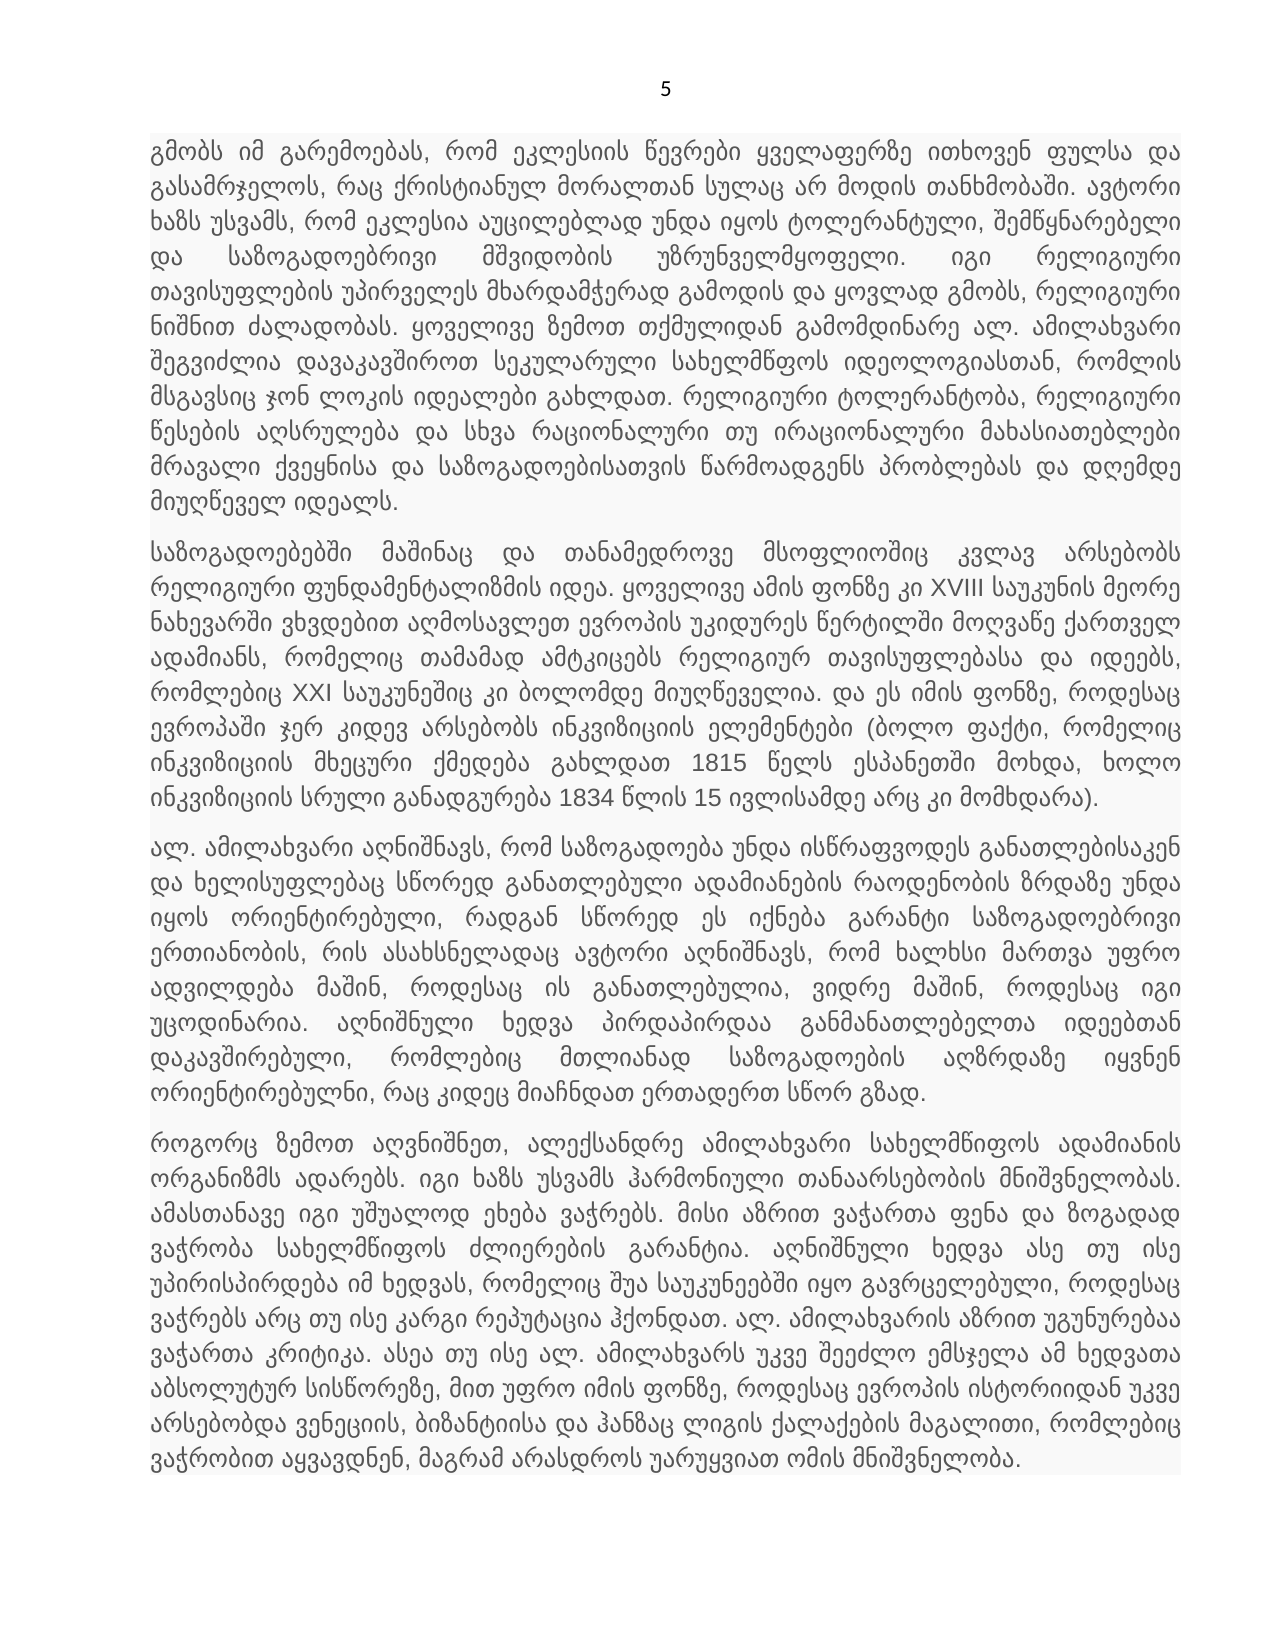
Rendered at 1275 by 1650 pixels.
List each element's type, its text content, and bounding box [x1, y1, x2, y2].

text ალ. ამილახვარი აღნიშნავს, რომ საზოგადოება უნდა ისწრაფვოდეს განათლებისაკენ და ხელისუფლებაც სწორედ განათლებული ადამიანების რაოდენობის ზრდაზე უნდა იყოს ორიენტირებული, რადგან სწორედ ეს იქნება გარანტი საზოგადოებრივი ერთიანობის, რის ასახსნელადაც ავტორი აღნიშნავს, რომ ხალხსი მართვა უფრო ადვილდება მაშინ, როდესაც ის განათლებულია, ვიდრე მაშინ, როდესაც იგი უცოდინარია. აღნიშნული ხედვა პირდაპირდაა განმანათლებელთა იდეებთან დაკავშირებული, რომლებიც მთლიანად საზოგადოების აღზრდაზე იყვნენ ორიენტირებულნი, რაც კიდეც მიაჩნდათ ერთადერთ სწორ გზად. [150, 829, 1181, 1109]
text როგორც ზემოთ აღვნიშნეთ, ალექსანდრე ამილახვარი სახელმწიფოს ადამიანის ორგანიზმს ადარებს. იგი ხაზს უსვამს ჰარმონიული თანაარსებობის მნიშვნელობას. ამასთანავე იგი უშუალოდ ეხება ვაჭრებს. მისი აზრით ვაჭართა ფენა და ზოგადად ვაჭრობა სახელმწიფოს ძლიერების გარანტია. აღნიშნული ხედვა ასე თუ ისე უპირისპირდება იმ ხედვას, რომელიც შუა საუკუნეებში იყო გავრცელებული, როდესაც ვაჭრებს არც თუ ისე კარგი რეპუტაცია ჰქონდათ. ალ. ამილახვარის აზრით უგუნურებაა ვაჭართა კრიტიკა. ასეა თუ ისე ალ. ამილახვარს უკვე შეეძლო ემსჯელა ამ ხედვათა აბსოლუტურ სისწორეზე, მით უფრო იმის ფონზე, როდესაც ევროპის ისტორიიდან უკვე არსებობდა ვენეციის, ბიზანტიისა და ჰანზაც ლიგის ქალაქების მაგალითი, რომლებიც ვაჭრობით აყვავდნენ, მაგრამ არასდროს უარუყვიათ ომის მნიშვნელობა. [150, 1125, 1181, 1475]
text საზოგადოებებში მაშინაც და თანამედროვე მსოფლიოშიც კვლავ არსებობს რელიგიური ფუნდამენტალიზმის იდეა. ყოველივე ამის ფონზე კი XVIII საუკუნის მეორე ნახევარში ვხვდებით აღმოსავლეთ ევროპის უკიდურეს წერტილში მოღვაწე ქართველ ადამიანს, რომელიც თამამად ამტკიცებს რელიგიურ თავისუფლებასა და იდეებს, რომლებიც XXI საუკუნეშიც კი ბოლომდე მიუღწეველია. და ეს იმის ფონზე, როდესაც ევროპაში ჯერ კიდევ არსებობს ინკვიზიციის ელემენტები (ბოლო ფაქტი, რომელიც ინკვიზიციის მხეცური ქმედება გახლდათ 1815 წელს ესპანეთში მოხდა, ხოლო ინკვიზიციის სრული განადგურება 1834 წლის 15 ივლისამდე არც კი მომხდარა). [150, 533, 1181, 813]
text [150, 133, 1181, 518]
